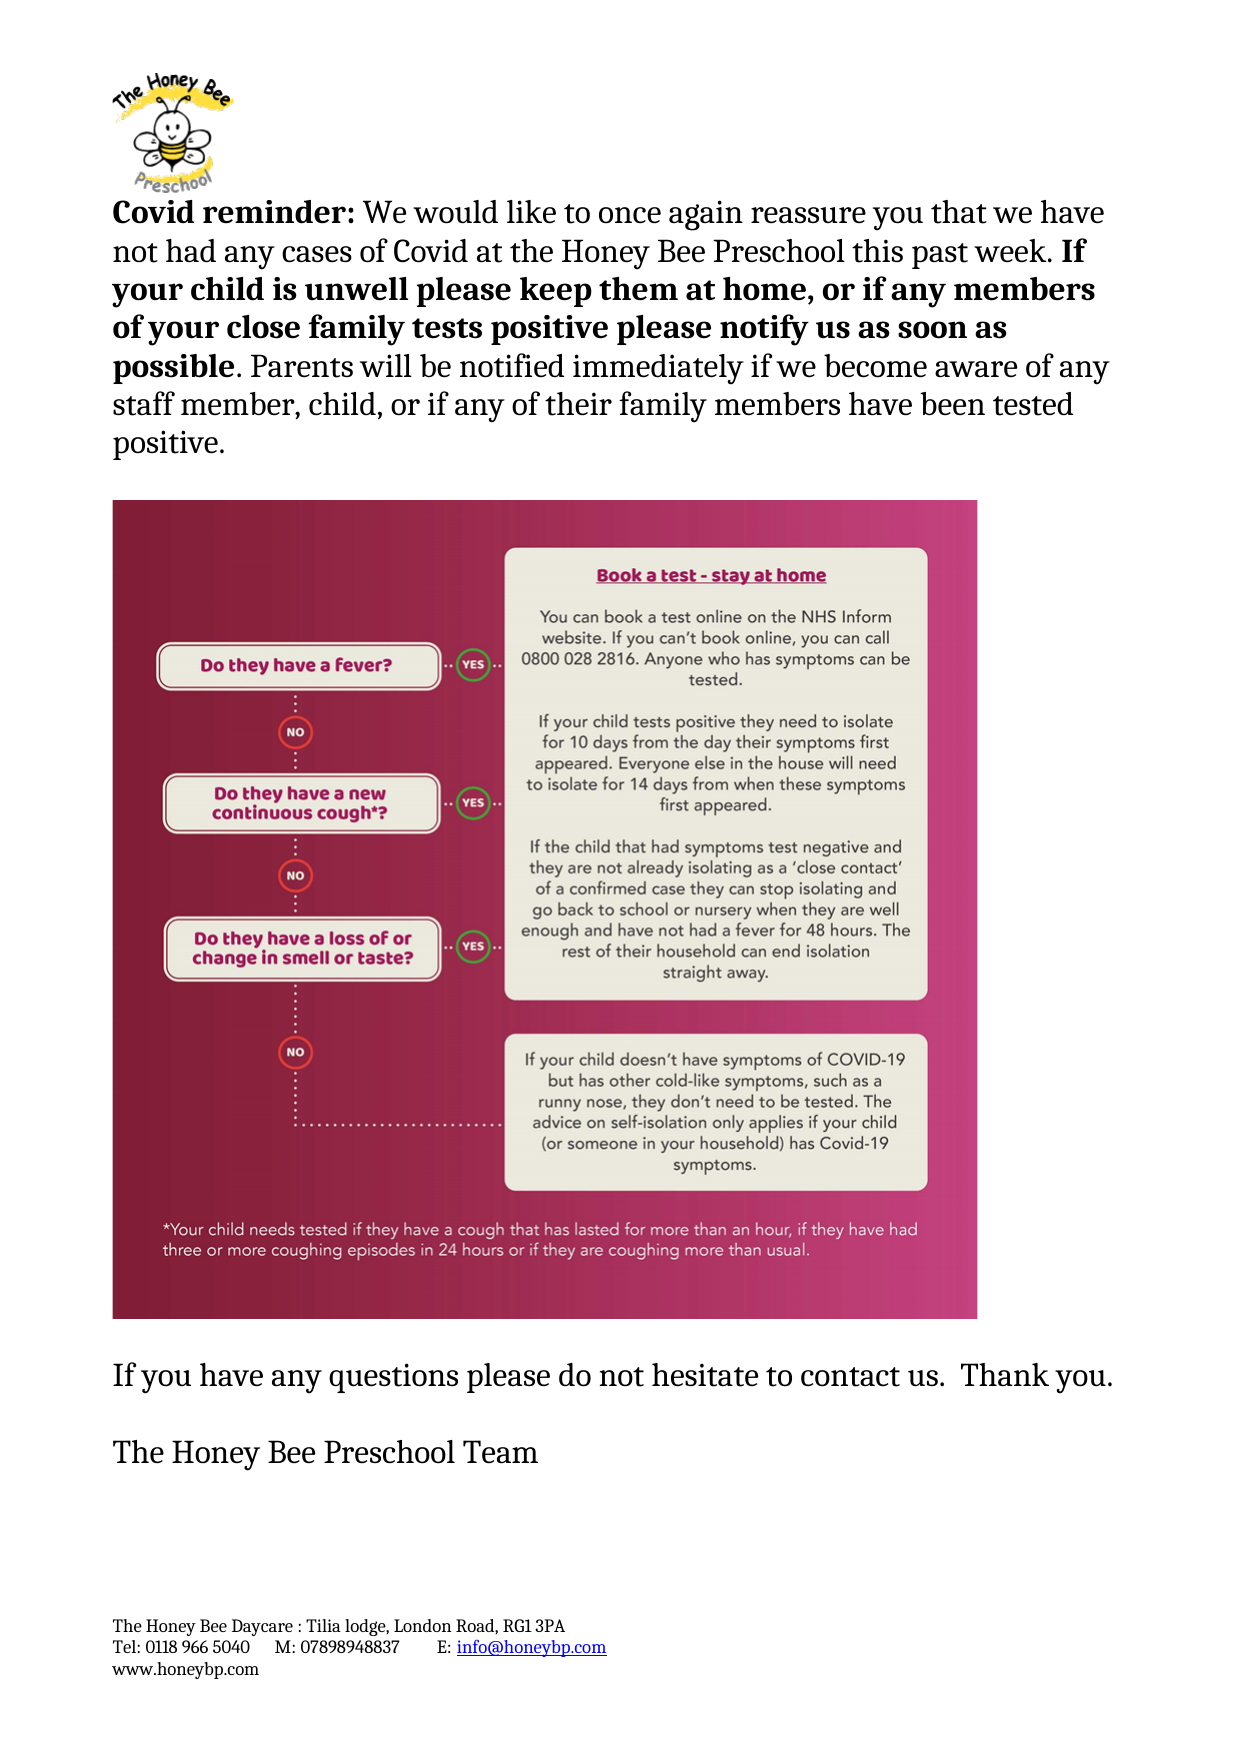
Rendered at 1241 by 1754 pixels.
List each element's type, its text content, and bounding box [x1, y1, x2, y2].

text If you have any questions please do not hesitate to contact us. Thank you. [112, 1357, 1128, 1395]
picture [112, 500, 978, 1319]
picture [112, 73, 234, 194]
text The Honey Bee Preschool Team [112, 1433, 1128, 1472]
text Covid reminder: We would like to once again reassure you that we have not had any cases of Covid at the Honey Bee Preschool this past week. If your child is unwell please keep them at home, or if any members of your close family tests positive please notify us as soon as possible. Parents will be notified immediately if we become aware of any staff member, child, or if any of their family members have been tested positive. [112, 194, 1128, 462]
